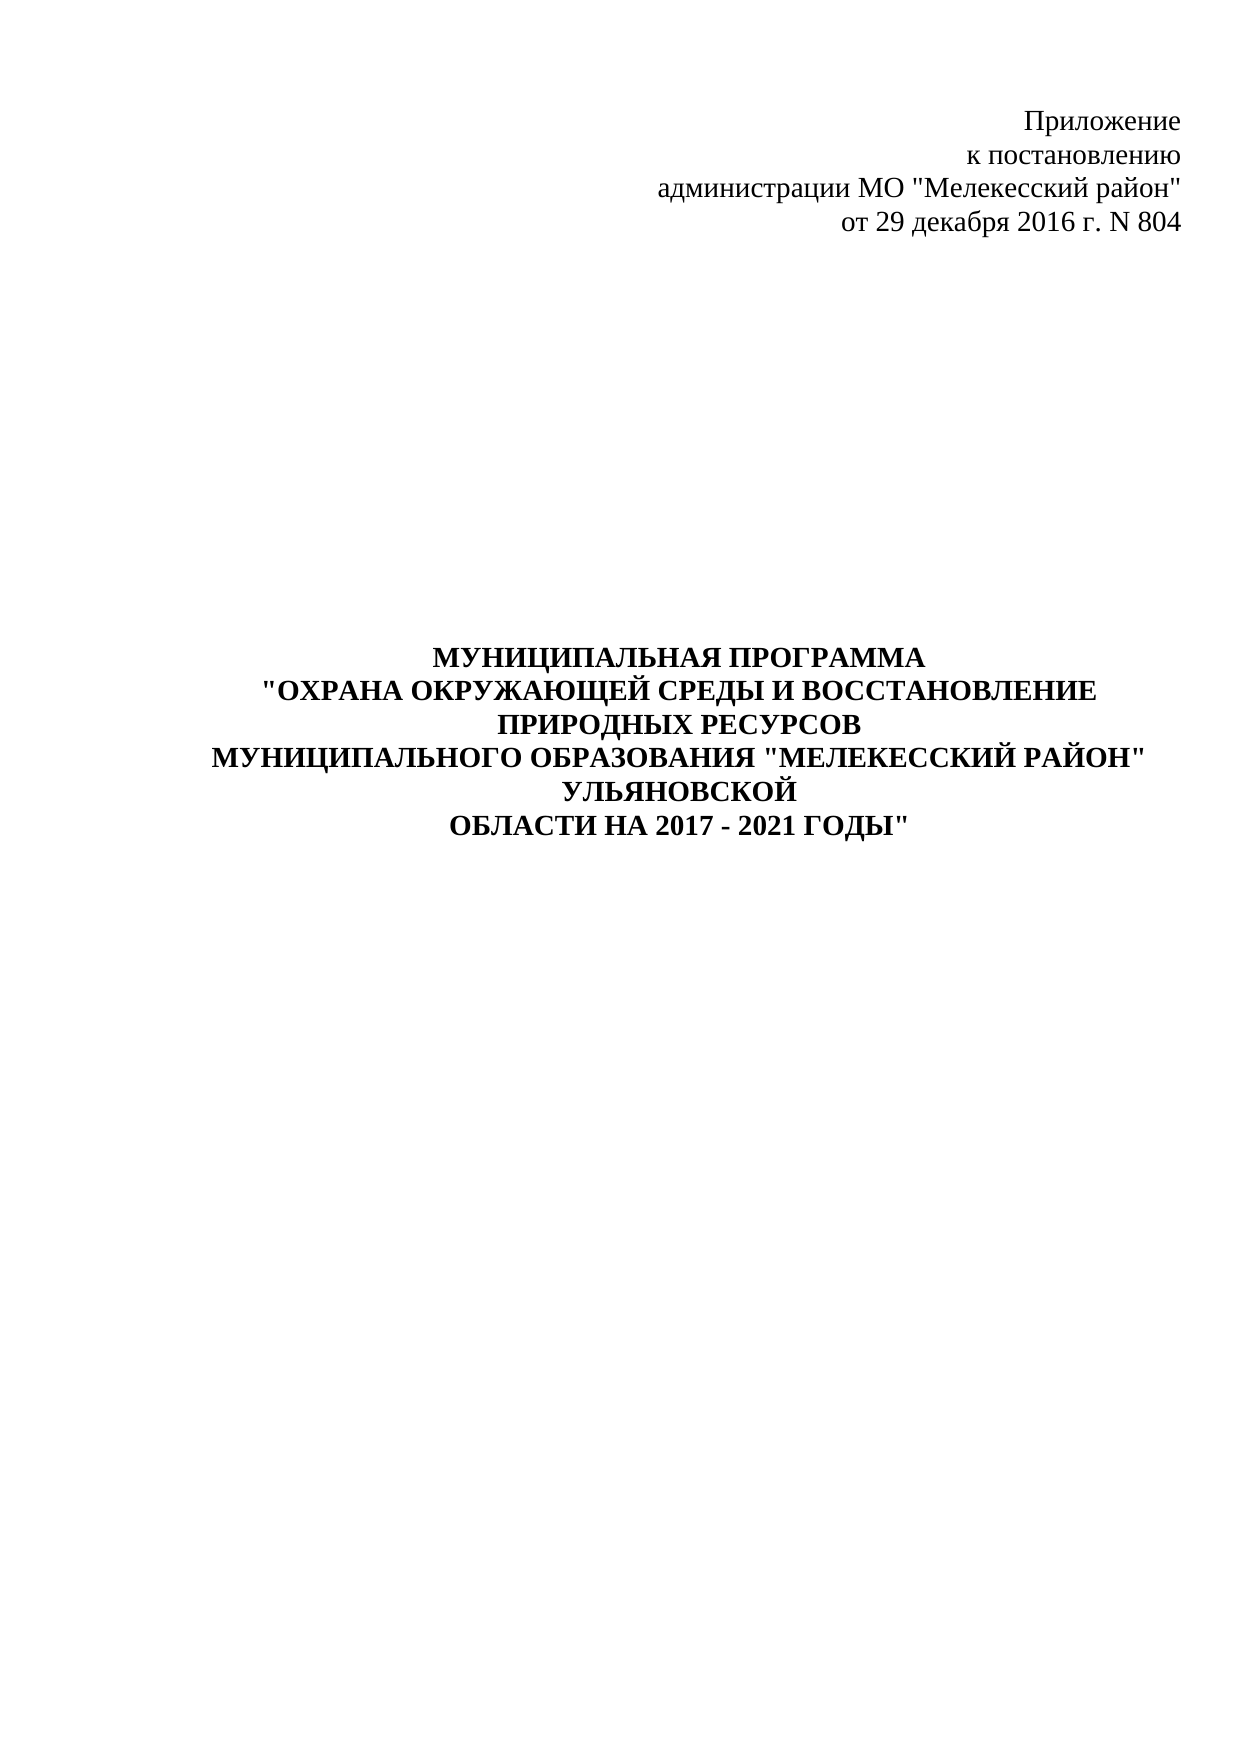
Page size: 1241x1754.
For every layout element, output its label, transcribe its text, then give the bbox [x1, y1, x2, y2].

text от 29 декабря . N 804 [177, 204, 1181, 237]
title МУНИЦИПАЛЬНАЯ ПРОГРАММА [177, 640, 1181, 673]
text Приложение [177, 103, 1181, 137]
title ОБЛАСТИ НА 2017 - 2021 ГОДЫ" [177, 808, 1181, 841]
title МУНИЦИПАЛЬНОГО ОБРАЗОВАНИЯ "МЕЛЕКЕССКИЙ РАЙОН" УЛЬЯНОВСКОЙ [177, 741, 1181, 808]
text к постановлению [177, 137, 1181, 170]
text администрации МО "Мелекесский район" [177, 170, 1181, 204]
title "ОХРАНА ОКРУЖАЮЩЕЙ СРЕДЫ И ВОССТАНОВЛЕНИЕ ПРИРОДНЫХ РЕСУРСОВ [177, 673, 1181, 741]
